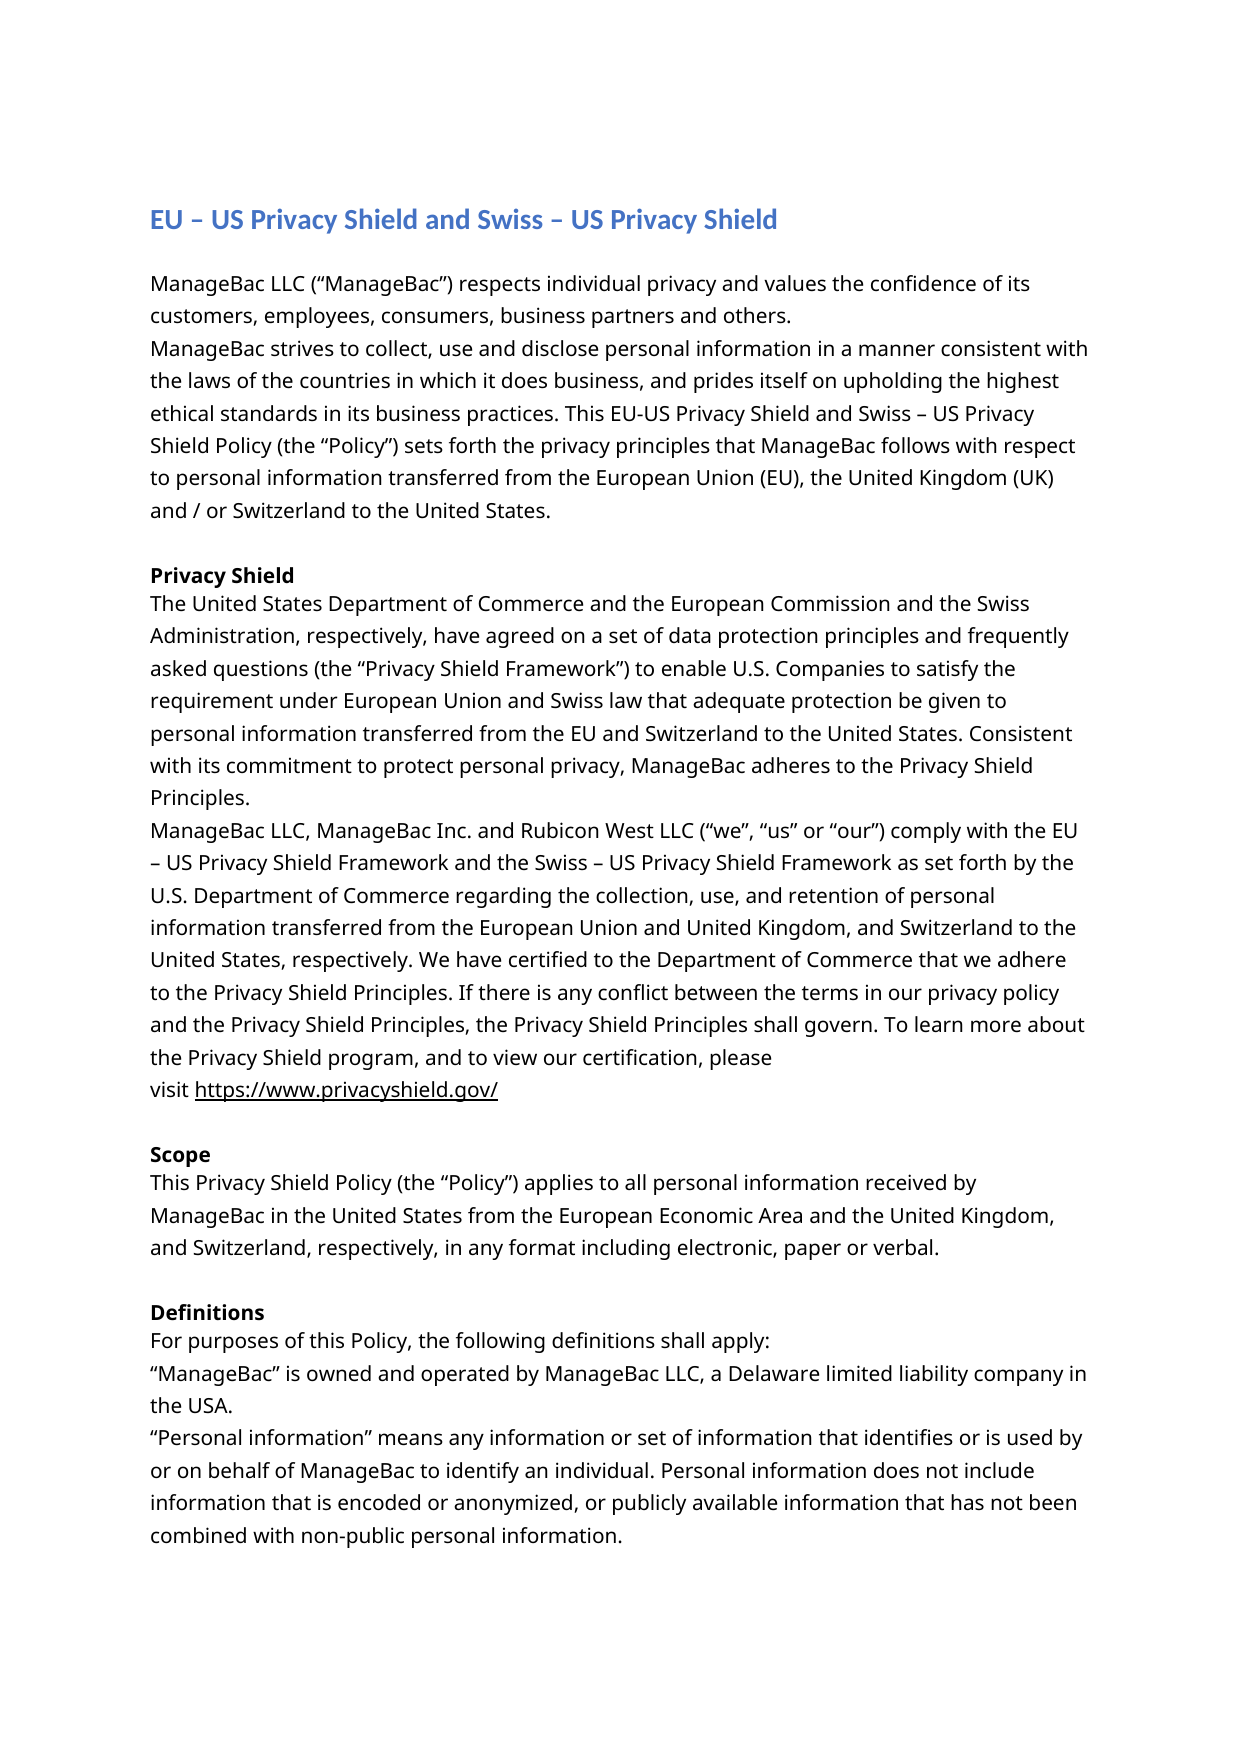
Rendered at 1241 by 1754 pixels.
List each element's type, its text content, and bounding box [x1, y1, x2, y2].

subtitle EU – US Privacy Shield and Swiss – US Privacy Shield [150, 201, 1090, 237]
text “ManageBac” is owned and operated by ManageBac LLC, a Delaware limited liability company in the USA. [150, 1359, 1090, 1419]
text This Privacy Shield Policy (the “Policy”) applies to all personal information received by ManageBac in the United States from the European Economic Area and the United Kingdom, and Switzerland, respectively, in any format including electronic, paper or verbal. [150, 1168, 1090, 1262]
text The United States Department of Commerce and the European Commission and the Swiss Administration, respectively, have agreed on a set of data protection principles and frequently asked questions (the “Privacy Shield Framework”) to enable U.S. Companies to satisfy the requirement under European Union and Swiss law that adequate protection be given to personal information transferred from the EU and Switzerland to the United States. Consistent with its commitment to protect personal privacy, ManageBac adheres to the Privacy Shield Principles. [150, 589, 1090, 812]
subtitle Privacy Shield [150, 561, 1090, 589]
text ManageBac strives to collect, use and disclose personal information in a manner consistent with the laws of the countries in which it does business, and prides itself on upholding the highest ethical standards in its business practices. This EU-US Privacy Shield and Swiss – US Privacy Shield Policy (the “Policy”) sets forth the privacy principles that ManageBac follows with respect to personal information transferred from the European Union (EU), the United Kingdom (UK) and / or Switzerland to the United States. [150, 334, 1090, 524]
text “Personal information” means any information or set of information that identifies or is used by or on behalf of ManageBac to identify an individual. Personal information does not include information that is encoded or anonymized, or publicly available information that has not been combined with non-public personal information. [150, 1423, 1090, 1549]
subtitle Definitions [150, 1298, 1090, 1326]
subtitle Scope [150, 1140, 1090, 1168]
text For purposes of this Policy, the following definitions shall apply: [150, 1326, 1090, 1355]
text ManageBac LLC, ManageBac Inc. and Rubicon West LLC (“we”, “us” or “our”) comply with the EU – US Privacy Shield Framework and the Swiss – US Privacy Shield Framework as set forth by the U.S. Department of Commerce regarding the collection, use, and retention of personal information transferred from the European Union and United Kingdom, and Switzerland to the United States, respectively. We have certified to the Department of Commerce that we adhere to the Privacy Shield Principles. If there is any conflict between the terms in our privacy policy and the Privacy Shield Principles, the Privacy Shield Principles shall govern. To learn more about the Privacy Shield program, and to view our certification, please visit https://www.privacyshield.gov/ [150, 816, 1090, 1103]
text ManageBac LLC (“ManageBac”) respects individual privacy and values the confidence of its customers, employees, consumers, business partners and others. [150, 237, 1090, 330]
